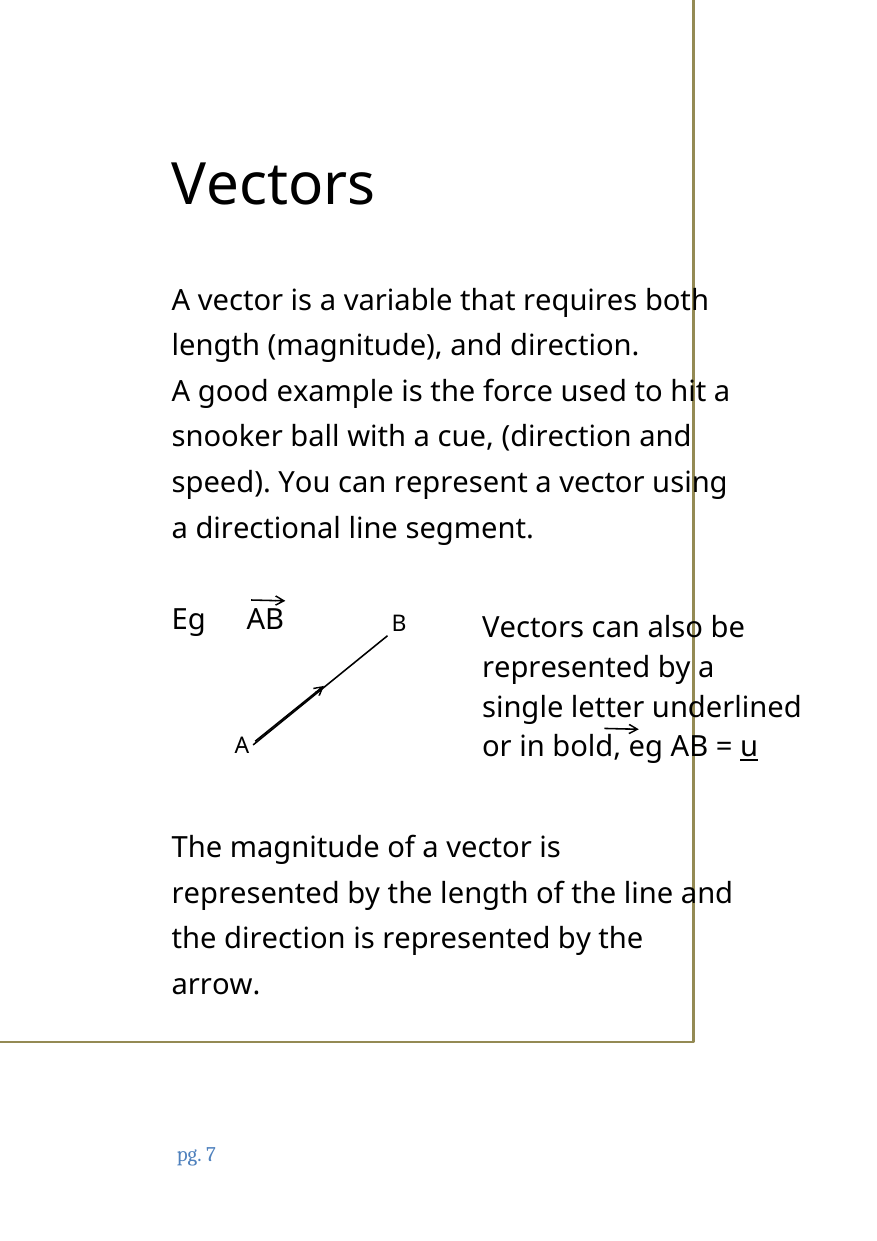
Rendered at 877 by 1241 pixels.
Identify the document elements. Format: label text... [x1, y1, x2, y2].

text A good example is the force used to hit a snooker ball with a cue, (direction and speed). You can represent a vector using a directional line segment. [171, 370, 735, 547]
text A vector is a variable that requires both length (magnitude), and direction. [171, 279, 735, 364]
text Eg AB [171, 598, 735, 638]
text Vectors [171, 142, 735, 221]
text The magnitude of a vector is represented by the length of the line and the direction is represented by the arrow. [171, 826, 735, 1003]
